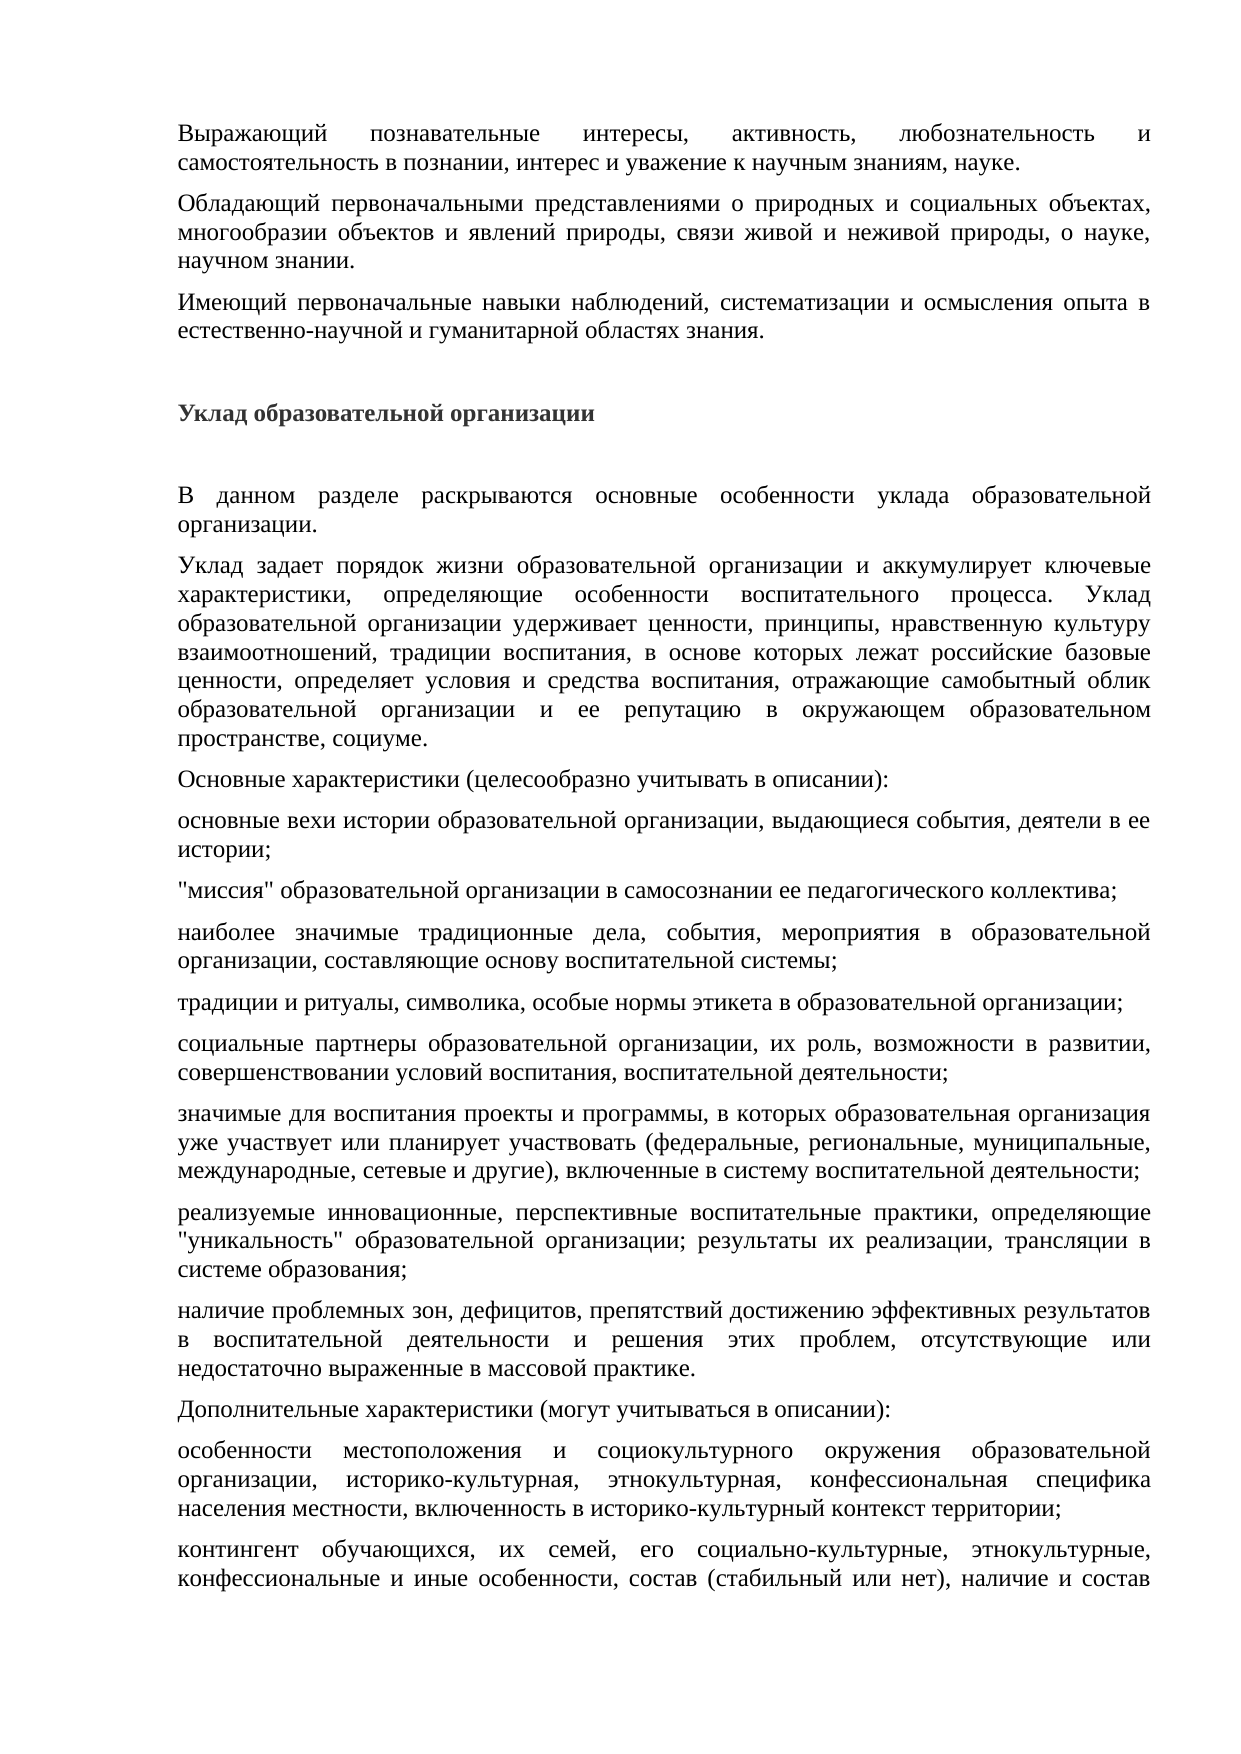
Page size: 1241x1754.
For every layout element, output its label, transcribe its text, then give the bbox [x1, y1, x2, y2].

text значимые для воспитания проекты и программы, в которых образовательная организация уже участвует или планирует участвовать (федеральные, региональные, муниципальные, международные, сетевые и другие), включенные в систему воспитательной деятельности; [177, 1098, 1152, 1184]
text особенности местоположения и социокультурного окружения образовательной организации, историко-культурная, этнокультурная, конфессиональная специфика населения местности, включенность в историко-культурный контекст территории; [177, 1436, 1152, 1522]
text основные вехи истории образовательной организации, выдающиеся события, деятели в ее истории; [177, 806, 1152, 863]
text наиболее значимые традиционные дела, события, мероприятия в образовательной организации, составляющие основу воспитательной системы; [177, 917, 1152, 974]
text Уклад образовательной организации [177, 398, 1152, 427]
text Основные характеристики (целесообразно учитывать в описании): [177, 764, 1152, 793]
text Выражающий познавательные интересы, активность, любознательность и самостоятельность в познании, интерес и уважение к научным знаниям, науке. [177, 118, 1152, 176]
text наличие проблемных зон, дефицитов, препятствий достижению эффективных результатов в воспитательной деятельности и решения этих проблем, отсутствующие или недостаточно выраженные в массовой практике. [177, 1296, 1152, 1382]
text Имеющий первоначальные навыки наблюдений, систематизации и осмысления опыта в естественно-научной и гуманитарной областях знания. [177, 287, 1152, 344]
text социальные партнеры образовательной организации, их роль, возможности в развитии, совершенствовании условий воспитания, воспитательной деятельности; [177, 1028, 1152, 1086]
text Обладающий первоначальными представлениями о природных и социальных объектах, многообразии объектов и явлений природы, связи живой и неживой природы, о науке, научном знании. [177, 188, 1152, 274]
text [177, 1534, 1152, 1592]
text реализуемые инновационные, перспективные воспитательные практики, определяющие "уникальность" образовательной организации; результаты их реализации, трансляции в системе образования; [177, 1197, 1152, 1283]
text В данном разделе раскрываются основные особенности уклада образовательной организации. [177, 481, 1152, 538]
text Уклад задает порядок жизни образовательной организации и аккумулирует ключевые характеристики, определяющие особенности воспитательного процесса. Уклад образовательной организации удерживает ценности, принципы, нравственную культуру взаимоотношений, традиции воспитания, в основе которых лежат российские базовые ценности, определяет условия и средства воспитания, отражающие самобытный облик образовательной организации и ее репутацию в окружающем образовательном пространстве, социуме. [177, 551, 1152, 752]
text "миссия" образовательной организации в самосознании ее педагогического коллектива; [177, 876, 1152, 904]
text традиции и ритуалы, символика, особые нормы этикета в образовательной организации; [177, 987, 1152, 1016]
text Дополнительные характеристики (могут учитываться в описании): [177, 1394, 1152, 1423]
